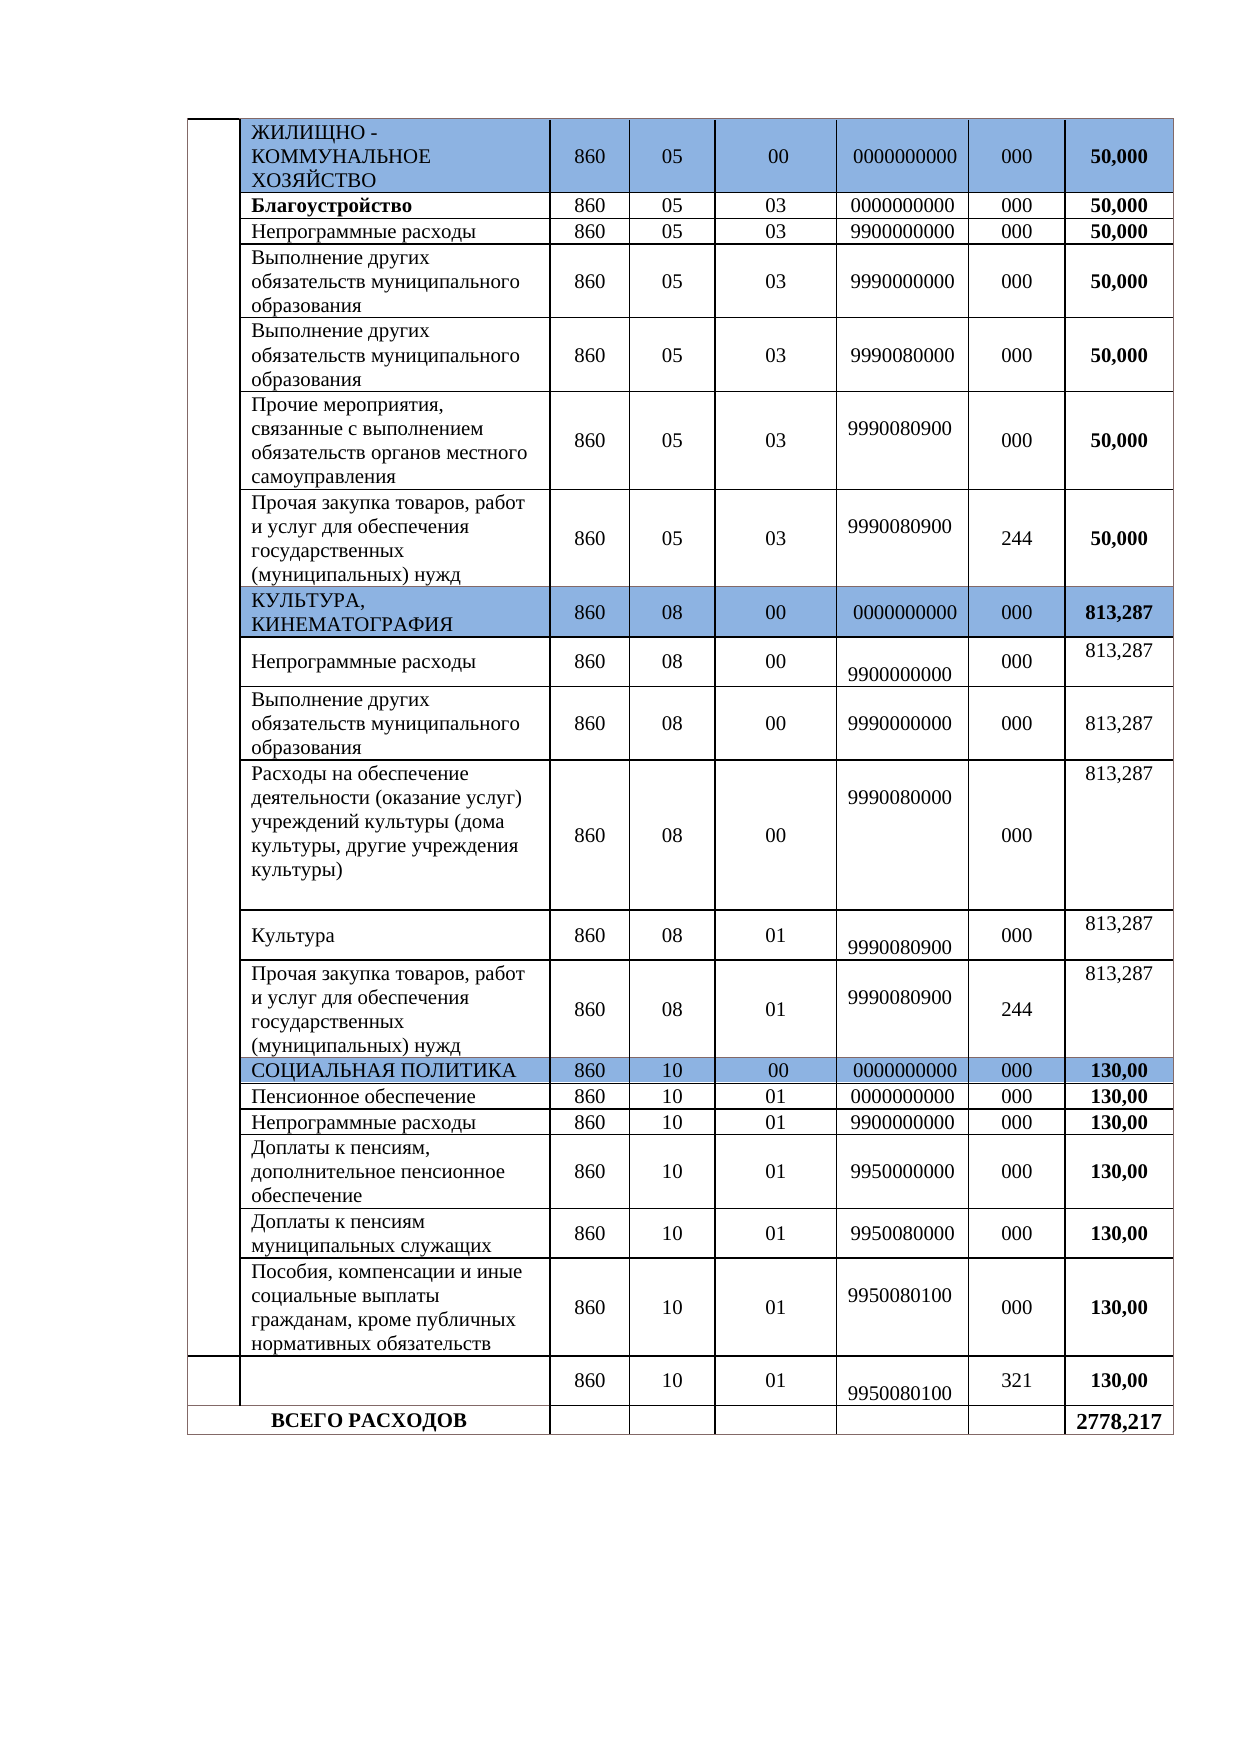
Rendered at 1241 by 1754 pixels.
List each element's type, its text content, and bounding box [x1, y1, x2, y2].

table_cell 10 [630, 1357, 714, 1404]
table_cell 00 [716, 119, 836, 192]
table_cell 130,00 [1066, 1084, 1173, 1108]
table_cell 00 [716, 687, 836, 759]
table_cell 03 [716, 318, 836, 391]
table_cell 00 [716, 587, 836, 636]
table_cell 860 [551, 1357, 629, 1404]
table_cell 05 [630, 490, 714, 586]
table_cell 9900000000 [837, 219, 968, 243]
table_cell 130,00 [1066, 1110, 1173, 1134]
table_cell 08 [630, 638, 714, 686]
table_cell 244 [969, 961, 1064, 1057]
table_cell 50,000 [1066, 219, 1173, 243]
table_cell Непрограммные расходы [241, 1110, 549, 1134]
table_cell 9900000000 [837, 638, 968, 686]
table_cell [837, 1406, 968, 1434]
table_cell 05 [630, 392, 714, 488]
table_cell 000 [969, 911, 1064, 959]
table_cell 000 [969, 119, 1065, 192]
table_cell 0000000000 [837, 1084, 968, 1108]
table_cell 860 [551, 318, 629, 391]
table_cell 813,287 [1066, 961, 1173, 1057]
table_cell Прочая закупка товаров, работ и услуг для обеспечения государственных (муниципальных) нужд [241, 490, 549, 586]
table_cell 860 [551, 1058, 629, 1082]
table_cell Прочая закупка товаров, работ и услуг для обеспечения государственных (муниципальных) нужд [241, 961, 549, 1057]
table_cell 9990080000 [837, 318, 968, 391]
table_cell 50,000 [1066, 490, 1173, 586]
table_cell ЖИЛИЩНО - КОММУНАЛЬНОЕ ХОЗЯЙСТВО [241, 119, 550, 192]
table_cell 000 [969, 1110, 1064, 1134]
table_cell 9950080100 [837, 1357, 968, 1404]
table_cell 00 [716, 638, 836, 686]
table_cell 03 [716, 392, 836, 488]
table_cell Пособия, компенсации и иные социальные выплаты гражданам, кроме публичных нормативных обязательств [241, 1259, 549, 1355]
table_cell 813,287 [1066, 587, 1173, 636]
table_cell 860 [551, 1084, 629, 1108]
table_cell 000 [969, 638, 1064, 686]
table_cell 01 [716, 961, 836, 1057]
table_cell 000 [969, 687, 1064, 759]
table_cell 10 [630, 1058, 714, 1082]
table_cell 03 [716, 490, 836, 586]
table_cell 000 [969, 193, 1064, 217]
table_cell СОЦИАЛЬНАЯ ПОЛИТИКА [241, 1058, 549, 1082]
table_cell 860 [551, 687, 629, 759]
table_cell 860 [551, 193, 629, 217]
table_cell [969, 1406, 1064, 1434]
table_cell 000 [969, 1259, 1064, 1355]
table_cell 130,00 [1066, 1058, 1173, 1082]
table_cell 000 [969, 318, 1064, 391]
table_cell 813,287 [1066, 687, 1173, 759]
table_cell Пенсионное обеспечение [241, 1084, 549, 1108]
table_cell 01 [716, 1357, 836, 1404]
table_cell 08 [630, 761, 714, 909]
table_cell 50,000 [1066, 392, 1173, 488]
table_cell 9950000000 [837, 1135, 968, 1207]
table_cell 0000000000 [837, 119, 968, 192]
table_cell 0000000000 [837, 587, 968, 636]
table_cell 50,000 [1066, 245, 1173, 317]
table_cell 08 [630, 587, 714, 636]
table_cell 860 [551, 1209, 629, 1257]
table_cell 10 [630, 1110, 714, 1134]
table_cell 01 [716, 1259, 836, 1355]
table_cell 01 [716, 911, 836, 959]
table_cell Выполнение других обязательств муниципального образования [241, 245, 549, 317]
table_cell Расходы на обеспечение деятельности (оказание услуг) учреждений культуры (дома культуры, другие учреждения культуры) [241, 761, 549, 909]
table_cell 000 [969, 761, 1064, 909]
table_cell 860 [551, 761, 629, 909]
table_cell 2778,217 [1066, 1406, 1173, 1434]
table_cell 860 [551, 1110, 629, 1134]
table_cell 01 [716, 1135, 836, 1207]
table_cell 860 [551, 961, 629, 1057]
table_cell 130,00 [1066, 1357, 1173, 1404]
table_cell 10 [630, 1084, 714, 1108]
table_cell 813,287 [1066, 911, 1173, 959]
table_cell 9990080900 [837, 911, 968, 959]
table_cell 9990080900 [837, 392, 968, 488]
table_cell 10 [630, 1209, 714, 1257]
table_cell 813,287 [1066, 761, 1173, 909]
table_cell Непрограммные расходы [241, 638, 549, 686]
table_cell 03 [716, 219, 836, 243]
table_cell 10 [630, 1259, 714, 1355]
table_cell ВСЕГО РАСХОДОВ [188, 1406, 549, 1434]
table_cell 50,000 [1066, 119, 1173, 192]
table_cell 05 [630, 245, 714, 317]
table_cell 08 [630, 961, 714, 1057]
table_cell 860 [551, 490, 629, 586]
table_cell 05 [630, 193, 714, 217]
table_cell Благоустройство [241, 193, 549, 217]
table_cell КУЛЬТУРА, КИНЕМАТОГРАФИЯ [241, 587, 549, 636]
table_cell 860 [551, 119, 629, 192]
table_cell Непрограммные расходы [241, 219, 549, 243]
table_cell 00 [716, 1058, 836, 1082]
table_cell 03 [716, 245, 836, 317]
table_cell 860 [551, 219, 629, 243]
table_cell Выполнение других обязательств муниципального образования [241, 318, 549, 391]
table_cell 9950080000 [837, 1209, 968, 1257]
table_cell 50,000 [1066, 193, 1173, 217]
table_cell 000 [969, 1058, 1064, 1082]
table_cell 00 [716, 761, 836, 909]
table_cell [188, 1357, 239, 1404]
table_cell 05 [630, 318, 714, 391]
table_cell [551, 1406, 629, 1434]
table_cell 0000000000 [837, 193, 968, 217]
table_cell 000 [969, 587, 1064, 636]
table_cell 9990080900 [837, 961, 968, 1057]
table_cell 244 [969, 490, 1064, 586]
table_cell [630, 1406, 714, 1434]
table_cell 860 [551, 638, 629, 686]
table_cell 05 [630, 219, 714, 243]
table_cell Культура [241, 911, 549, 959]
table_cell 860 [551, 911, 629, 959]
table_cell 860 [551, 1135, 629, 1207]
table_cell 10 [630, 1135, 714, 1207]
table_cell 9900000000 [837, 1110, 968, 1134]
table_cell 860 [551, 245, 629, 317]
table_cell 9990080000 [837, 761, 968, 909]
table_cell Доплаты к пенсиям, дополнительное пенсионное обеспечение [241, 1135, 549, 1207]
table_cell 9990000000 [837, 687, 968, 759]
table_cell 03 [716, 193, 836, 217]
table_cell 860 [551, 587, 629, 636]
table_cell 9950080100 [837, 1259, 968, 1355]
table_cell 08 [630, 687, 714, 759]
table_cell 9990000000 [837, 245, 968, 317]
table_cell 813,287 [1066, 638, 1173, 686]
table_cell 9990080900 [837, 490, 968, 586]
table_cell 130,00 [1066, 1259, 1173, 1355]
table_cell [716, 1406, 836, 1434]
table_cell 000 [969, 245, 1064, 317]
table_cell 01 [716, 1110, 836, 1134]
table_cell 0000000000 [837, 1058, 968, 1082]
table_cell Доплаты к пенсиям муниципальных служащих [241, 1209, 549, 1257]
table_cell 000 [969, 392, 1064, 488]
table_cell 50,000 [1066, 318, 1173, 391]
table_cell Выполнение других обязательств муниципального образования [241, 687, 549, 759]
table_cell 01 [716, 1084, 836, 1108]
table_cell 05 [630, 119, 715, 192]
table_cell 000 [969, 219, 1064, 243]
table_cell 000 [969, 1135, 1064, 1207]
table_cell 01 [716, 1209, 836, 1257]
table_cell 000 [969, 1209, 1064, 1257]
table_cell 860 [551, 392, 629, 488]
table_cell 321 [969, 1357, 1064, 1404]
table_cell 000 [969, 1084, 1064, 1108]
table_cell 860 [551, 1259, 629, 1355]
table_cell 130,00 [1066, 1209, 1173, 1257]
table_cell 08 [630, 911, 714, 959]
table_cell 130,00 [1066, 1135, 1173, 1207]
table_cell Прочие мероприятия, связанные с выполнением обязательств органов местного самоуправления [241, 392, 549, 488]
table_cell [241, 1357, 549, 1404]
